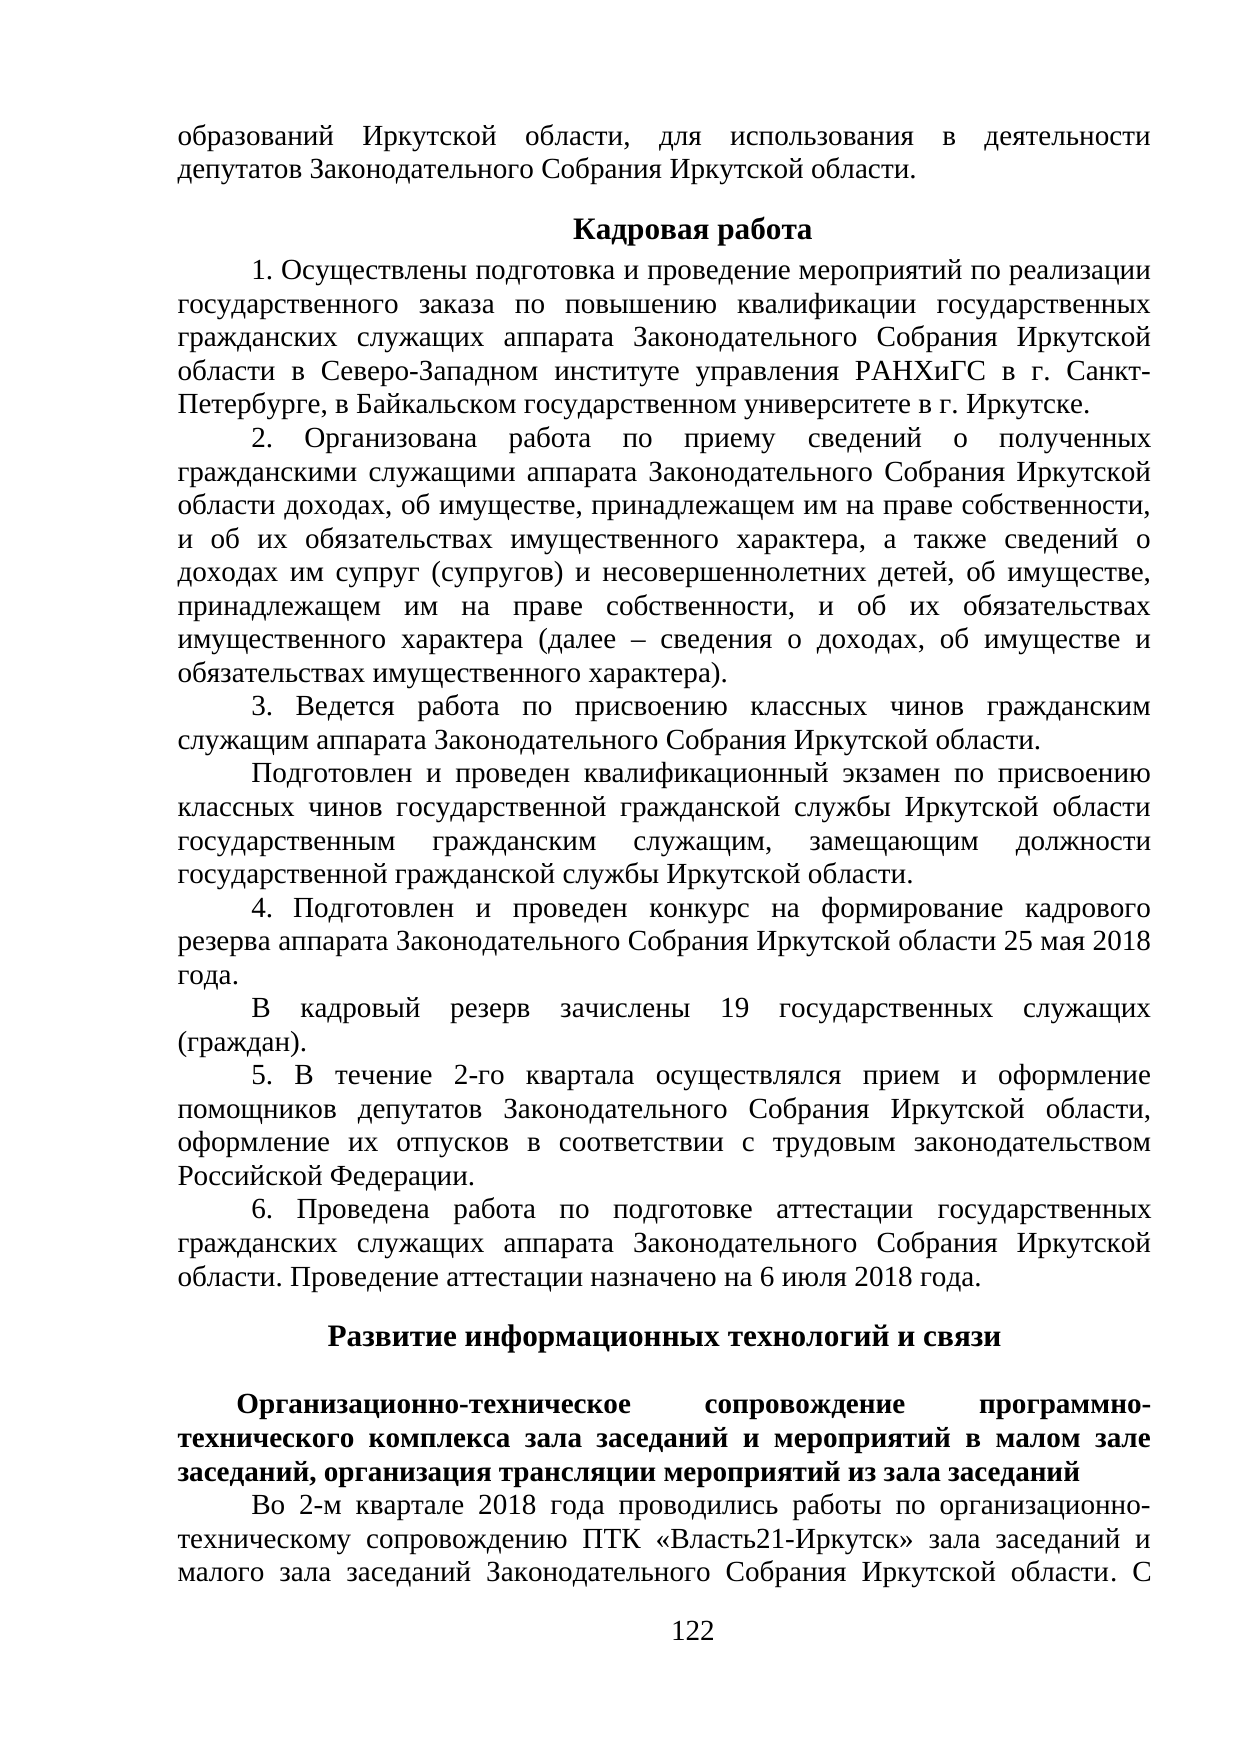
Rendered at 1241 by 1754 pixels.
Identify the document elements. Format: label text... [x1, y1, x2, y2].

list Подготовлен и проведен квалификационный экзамен по присвоению классных чинов государственной гражданской службы Иркутской области государственным гражданским служащим, замещающим должности государственной гражданской службы Иркутской области. [177, 756, 1152, 890]
list 4. Подготовлен и проведен конкурс на формирование кадрового резерва аппарата Законодательного Собрания Иркутской области 25 мая 2018 года. [177, 890, 1152, 990]
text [177, 118, 1152, 185]
text 2. Организована работа по приему сведений о полученных гражданскими служащими аппарата Законодательного Собрания Иркутской области доходах, об имуществе, принадлежащем им на праве собственности, и об их обязательствах имущественного характера, а также сведений о доходах им супруг (супругов) и несовершеннолетних детей, об имуществе, принадлежащем им на праве собственности, и об их обязательствах имущественного характера (далее – сведения о доходах, об имуществе и обязательствах имущественного характера). [177, 420, 1152, 688]
list 1. Осуществлены подготовка и проведение мероприятий по реализации государственного заказа по повышению квалификации государственных гражданских служащих аппарата Законодательного Собрания Иркутской области в Северо-Западном институте управления РАНХиГС в г. Санкт-Петербурге, в Байкальском государственном университете в г. Иркутске. [177, 252, 1152, 420]
text Организационно-техническое сопровождение программно-технического комплекса зала заседаний и мероприятий в малом зале заседаний, организация трансляции мероприятий из зала заседаний [177, 1387, 1152, 1487]
subtitle Развитие информационных технологий и связи [177, 1317, 1152, 1353]
list 3. Ведется работа по присвоению классных чинов гражданским служащим аппарата Законодательного Собрания Иркутской области. [177, 688, 1152, 756]
subtitle Кадровая работа [177, 210, 1152, 246]
list 6. Проведена работа по подготовке аттестации государственных гражданских служащих аппарата Законодательного Собрания Иркутской области. Проведение аттестации назначено на 6 июля 2018 года. [177, 1192, 1152, 1292]
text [177, 1487, 1152, 1588]
text 5. В течение 2-го квартала осуществлялся прием и оформление помощников депутатов Законодательного Собрания Иркутской области, оформление их отпусков в соответствии с трудовым законодательством Российской Федерации. [177, 1057, 1152, 1192]
text В кадровый резерв зачислены 19 государственных служащих (граждан). [177, 990, 1152, 1057]
